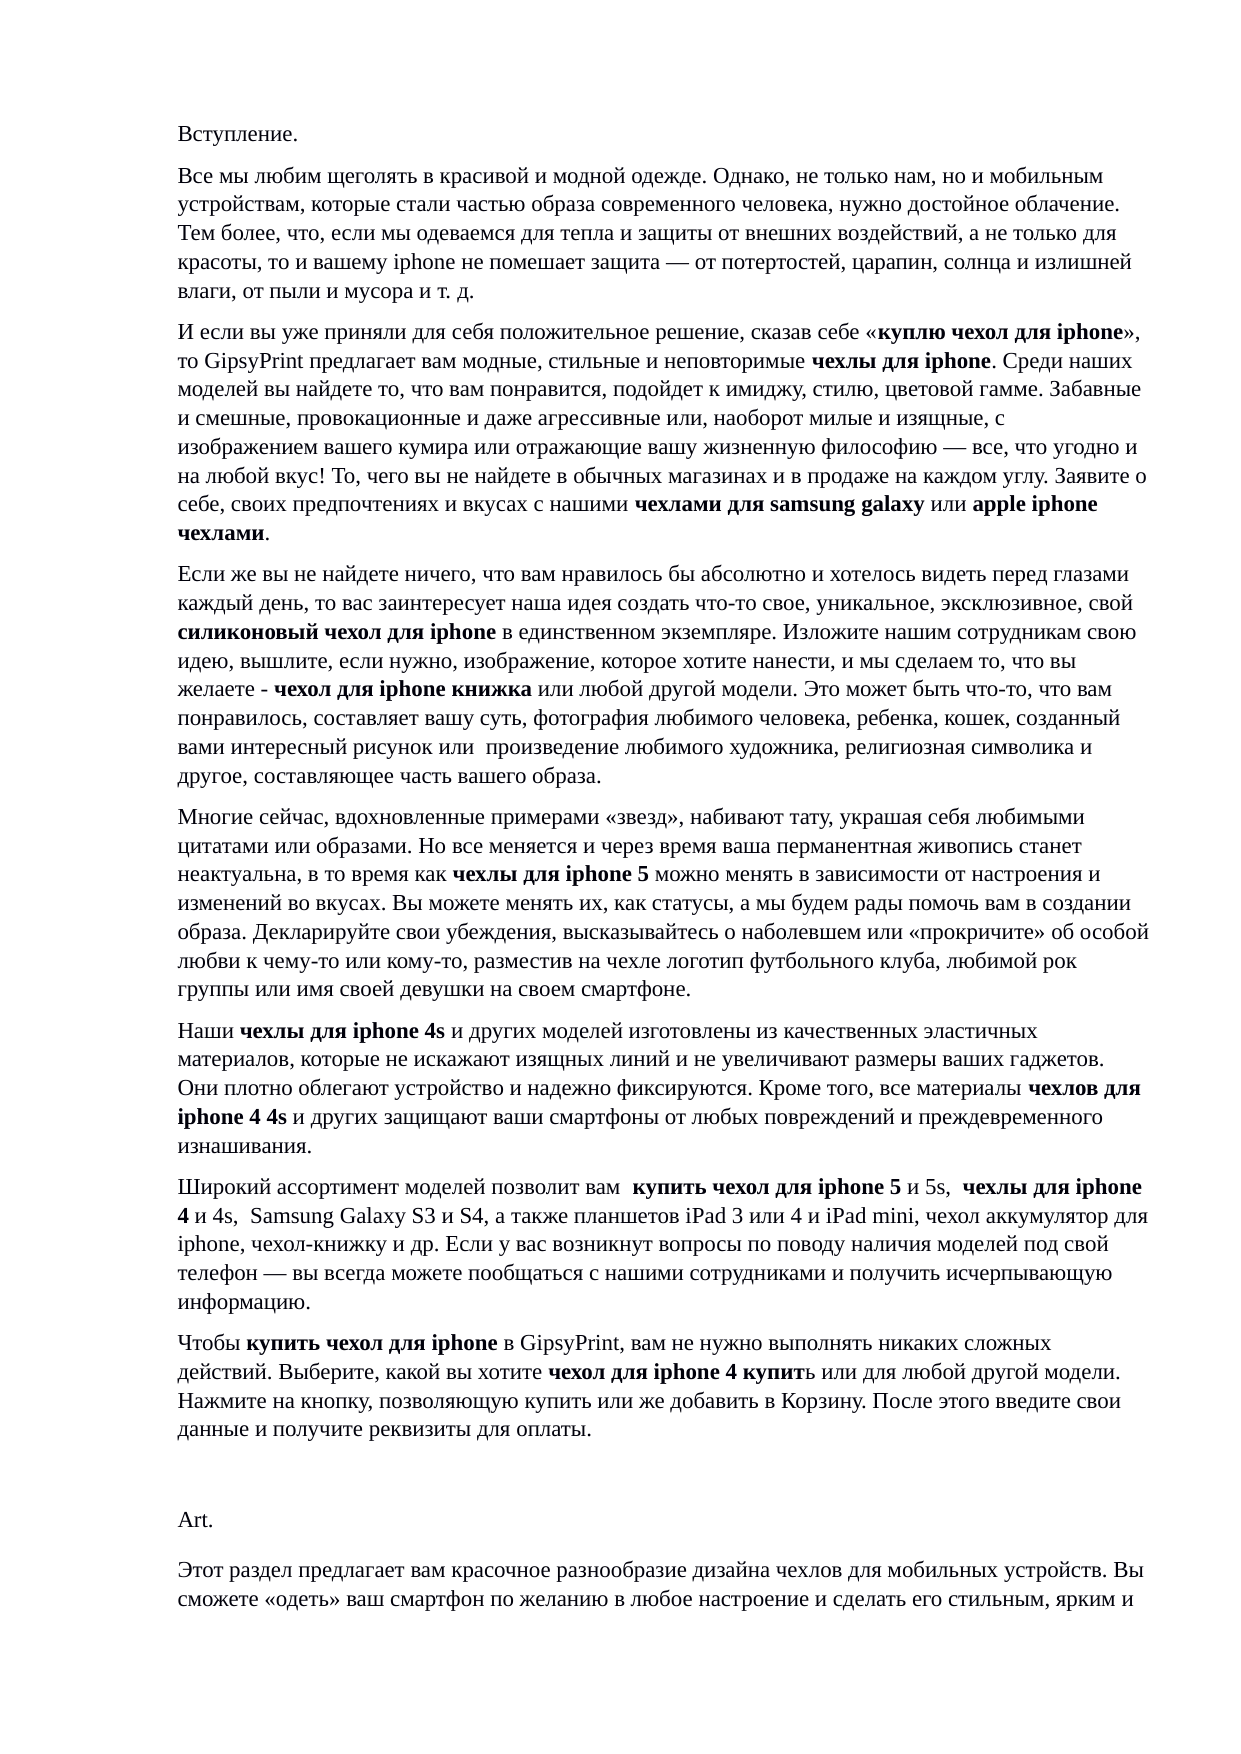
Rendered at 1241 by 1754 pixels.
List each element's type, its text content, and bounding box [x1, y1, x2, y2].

text Вступление. [177, 118, 1152, 147]
text Многие сейчас, вдохновленные примерами «звезд», набивают тату, украшая себя любимыми цитатами или образами. Но все меняется и через время ваша перманентная живопись станет неактуальна, в то время как чехлы для iphone 5 можно менять в зависимости от настроения и изменений во вкусах. Вы можете менять их, как статусы, а мы будем рады помочь вам в создании образа. Декларируйте свои убеждения, высказывайтесь о наболевшем или «прокричите» об особой любви к чему-то или кому-то, разместив на чехле логотип футбольного клуба, любимой рок группы или имя своей девушки на своем смартфоне. [177, 801, 1152, 1002]
text Чтобы купить чехол для iphone в GipsyPrint, вам не нужно выполнять никаких сложных действий. Выберите, какой вы хотите чехол для iphone 4 купить или для любой другой модели. Нажмите на кнопку, позволяющую купить или же добавить в Корзину. После этого введите свои данные и получите реквизиты для оплаты. [177, 1327, 1152, 1442]
text И если вы уже приняли для себя положительное решение, сказав себе «куплю чехол для iphone», то GipsyPrint предлагает вам модные, стильные и неповторимые чехлы для iphone. Среди наших моделей вы найдете то, что вам понравится, подойдет к имиджу, стилю, цветовой гамме. Забавные и смешные, провокационные и даже агрессивные или, наоборот милые и изящные, с изображением вашего кумира или отражающие вашу жизненную философию — все, что угодно и на любой вкус! То, чего вы не найдете в обычных магазинах и в продаже на каждом углу. Заявите о себе, своих предпочтениях и вкусах с нашими чехлами для samsung galaxy или apple iphone чехлами. [177, 316, 1152, 546]
text Если же вы не найдете ничего, что вам нравилось бы абсолютно и хотелось видеть перед глазами каждый день, то вас заинтересует наша идея создать что-то свое, уникальное, эксклюзивное, свой силиконовый чехол для iphone в единственном экземпляре. Изложите нашим сотрудникам свою идею, вышлите, если нужно, изображение, которое хотите нанести, и мы сделаем то, что вы желаете - чехол для iphone книжка или любой другой модели. Это может быть что-то, что вам понравилось, составляет вашу суть, фотография любимого человека, ребенка, кошек, созданный вами интересный рисунок или произведение любимого художника, религиозная символика и другое, составляющее часть вашего образа. [177, 558, 1152, 788]
text Все мы любим щеголять в красивой и модной одежде. Однако, не только нам, но и мобильным устройствам, которые стали частью образа современного человека, нужно достойное облачение. Тем более, что, если мы одеваемся для тепла и защиты от внешних воздействий, а не только для красоты, то и вашему iphone не помешает защита — от потертостей, царапин, солнца и излишней влаги, от пыли и мусора и т. д. [177, 159, 1152, 303]
text Art. [177, 1504, 1152, 1533]
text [177, 1553, 1152, 1611]
text Наши чехлы для iphone 4s и других моделей изготовлены из качественных эластичных материалов, которые не искажают изящных линий и не увеличивают размеры ваших гаджетов. Они плотно облегают устройство и надежно фиксируются. Кроме того, все материалы чехлов для iphone 4 4s и других защищают ваши смартфоны от любых повреждений и преждевременного изнашивания. [177, 1014, 1152, 1158]
text Широкий ассортимент моделей позволит вам купить чехол для iphone 5 и 5s, чехлы для iphone 4 и 4s, Samsung Galaxy S3 и S4, а также планшетов iPad 3 или 4 и iPad mini, чехол аккумулятор для iphone, чехол-книжку и др. Если у вас возникнут вопросы по поводу наличия моделей под свой телефон — вы всегда можете пообщаться с нашими сотрудниками и получить исчерпывающую информацию. [177, 1171, 1152, 1314]
